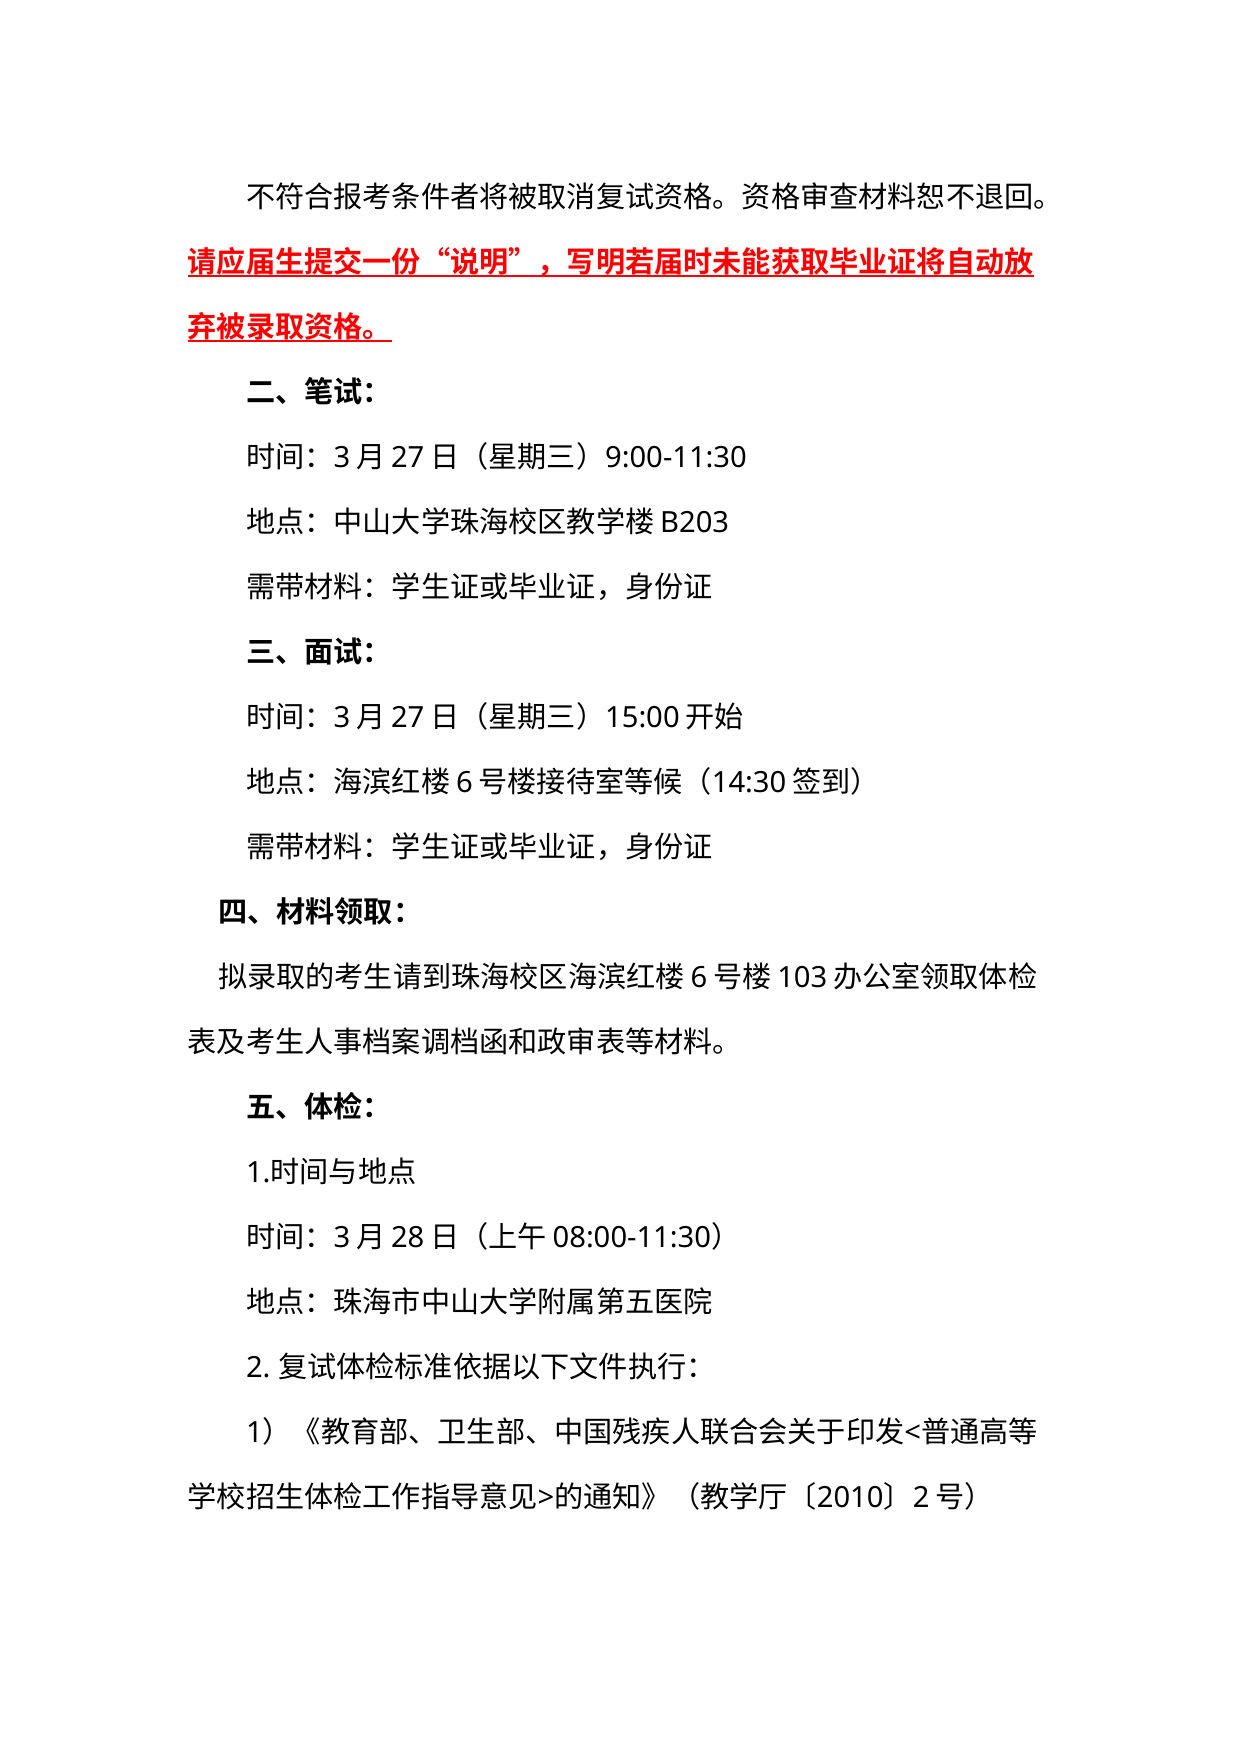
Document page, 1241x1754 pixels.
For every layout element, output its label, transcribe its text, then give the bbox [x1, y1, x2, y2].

text 1）《教育部、卫生部、中国残疾人联合会关于印发<普通高等学校招生体检工作指导意见>的通知》（教学厅〔2010〕2号） [187, 1397, 1053, 1527]
text 二、笔试： [187, 357, 1053, 422]
text 四、材料领取： [187, 877, 1053, 942]
text 时间：3月27日（星期三）15:00开始 [187, 682, 1053, 747]
text 地点：海滨红楼6号楼接待室等候（14:30签到） [187, 747, 1053, 812]
text 时间：3月27日（星期三）9:00-11:30 [187, 422, 1053, 487]
text 五、体检： [187, 1072, 1053, 1137]
text 三、面试： [187, 617, 1053, 682]
text 拟录取的考生请到珠海校区海滨红楼6号楼103办公室领取体检表及考生人事档案调档函和政审表等材料。 [187, 942, 1053, 1072]
text 时间：3月28日（上午08:00-11:30） [187, 1202, 1053, 1267]
text 1.时间与地点 [187, 1137, 1053, 1202]
text 2. 复试体检标准依据以下文件执行： [187, 1332, 1053, 1397]
text 地点：中山大学珠海校区教学楼B203 [187, 487, 1053, 552]
text 需带材料：学生证或毕业证，身份证 [187, 812, 1053, 877]
text 不符合报考条件者将被取消复试资格。资格审查材料恕不退回。请应届生提交一份“说明”，写明若届时未能获取毕业证将自动放弃被录取资格。 [187, 162, 1053, 357]
text 地点：珠海市中山大学附属第五医院 [187, 1267, 1053, 1332]
text 需带材料：学生证或毕业证，身份证 [187, 552, 1053, 617]
